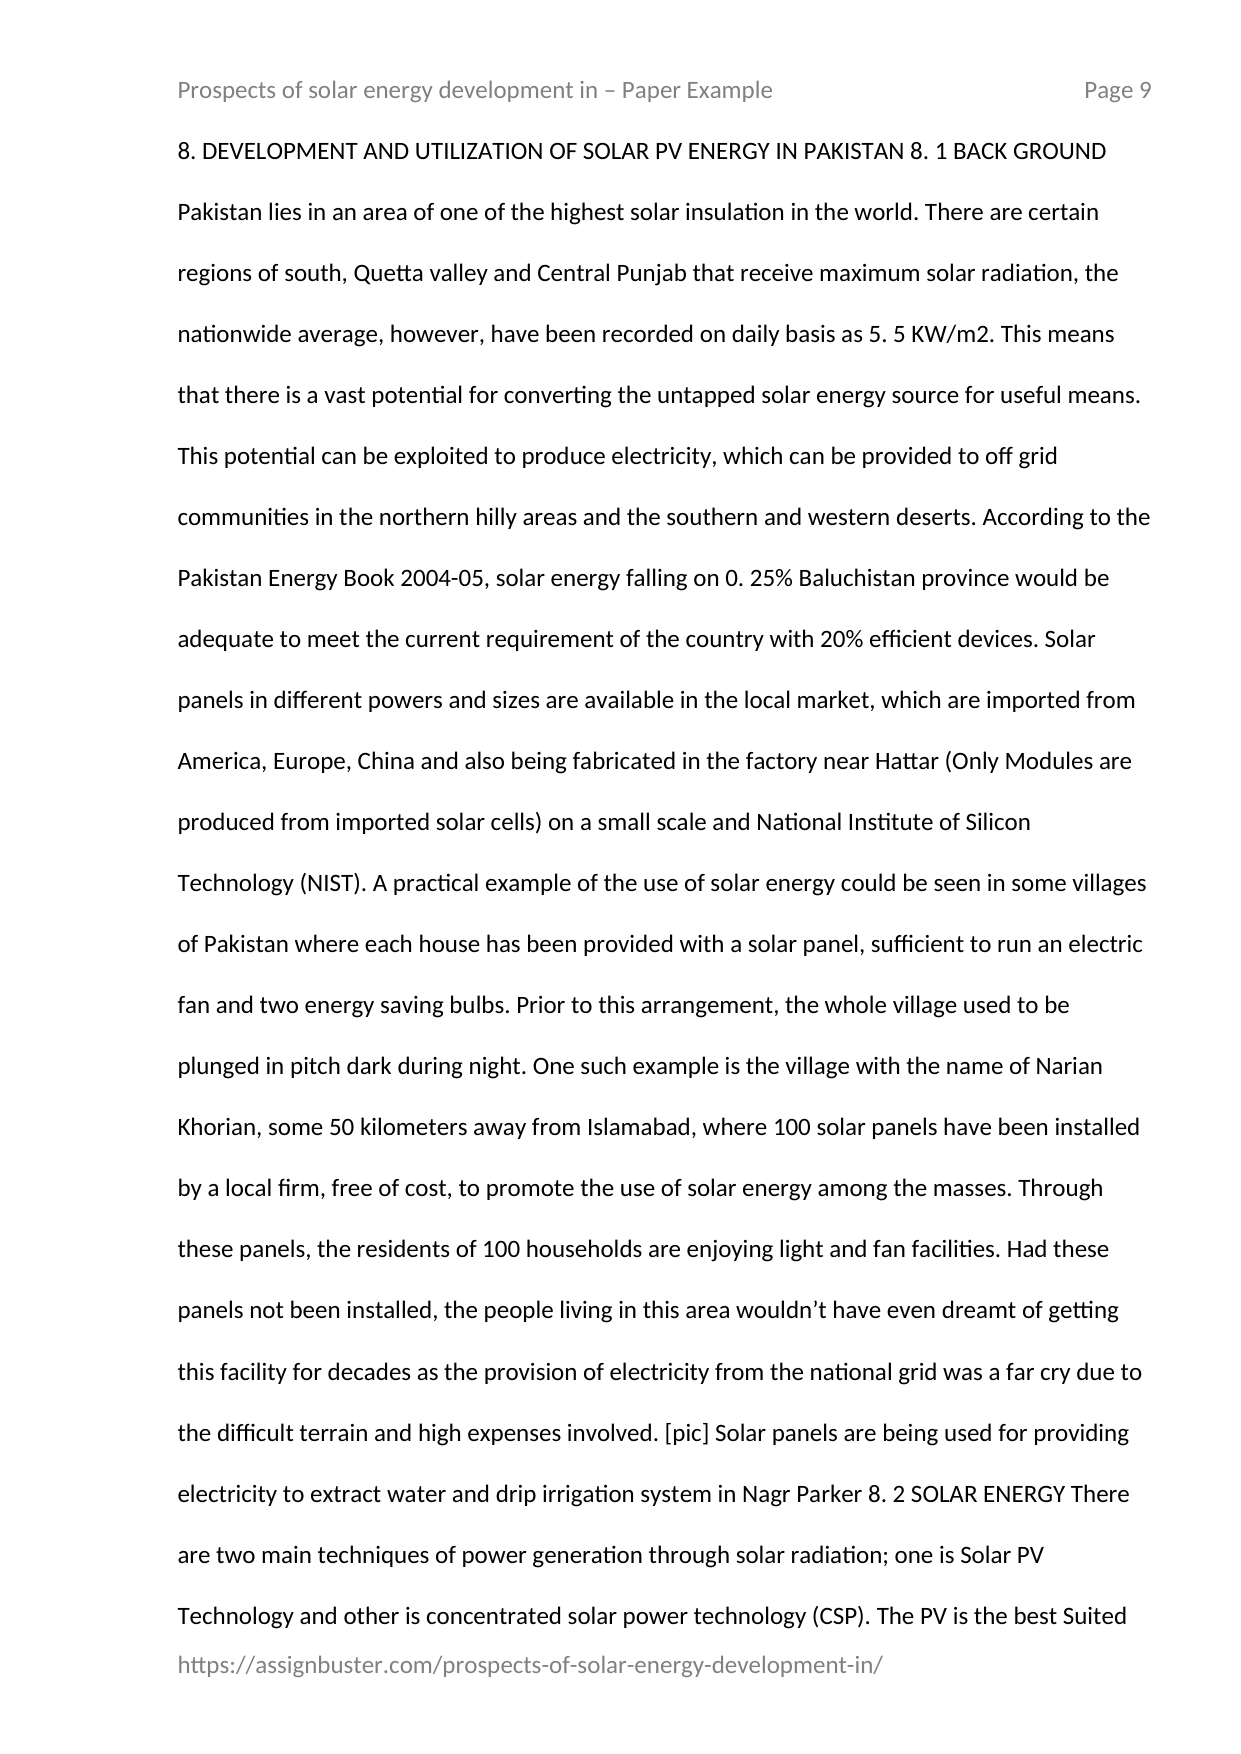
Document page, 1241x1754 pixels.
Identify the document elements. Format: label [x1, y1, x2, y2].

text [177, 135, 1152, 1630]
